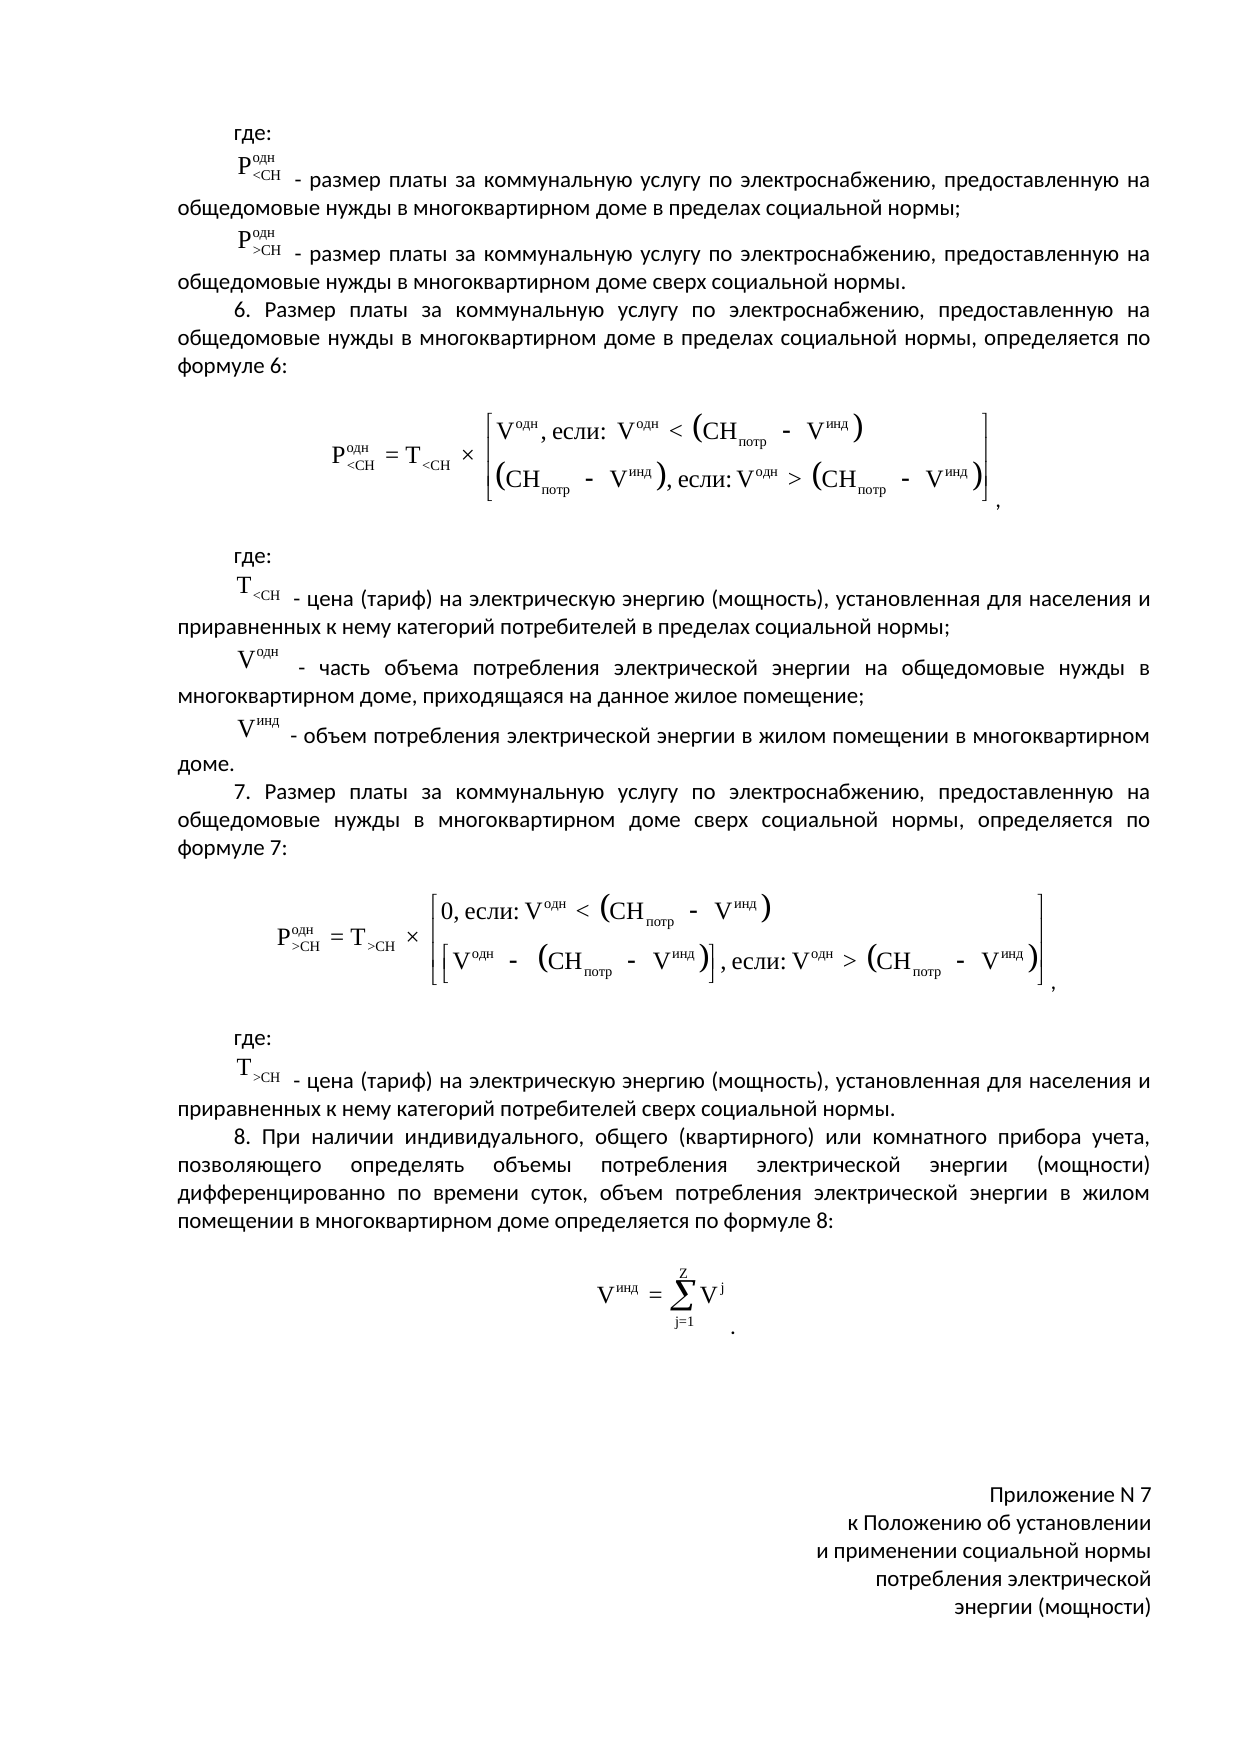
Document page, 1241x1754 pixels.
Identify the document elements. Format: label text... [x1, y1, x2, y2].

text где: [177, 118, 1152, 146]
text 6. Размер платы за коммунальную услугу по электроснабжению, предоставленную на общедомовые нужды в многоквартирном доме в пределах социальной нормы, определяется по формуле 6: [177, 296, 1152, 379]
text - объем потребления электрической энергии в жилом помещении в многоквартирном доме. [177, 709, 1152, 777]
text потребления электрической [177, 1564, 1152, 1592]
text - цена (тариф) на электрическую энергию (мощность), установленная для населения и приравненных к нему категорий потребителей сверх социальной нормы. [177, 1051, 1152, 1122]
text - размер платы за коммунальную услугу по электроснабжению, предоставленную на общедомовые нужды в многоквартирном доме в пределах социальной нормы; [177, 146, 1152, 221]
text энергии (мощности) [177, 1592, 1152, 1620]
text где: [177, 1023, 1152, 1051]
text 7. Размер платы за коммунальную услугу по электроснабжению, предоставленную на общедомовые нужды в многоквартирном доме сверх социальной нормы, определяется по формуле 7: [177, 777, 1152, 861]
text , [177, 408, 1152, 513]
text - цена (тариф) на электрическую энергию (мощность), установленная для населения и приравненных к нему категорий потребителей в пределах социальной нормы; [177, 569, 1152, 640]
text Приложение N 7 [177, 1480, 1152, 1508]
text 8. При наличии индивидуального, общего (квартирного) или комнатного прибора учета, позволяющего определять объемы потребления электрической энергии (мощности) дифференцированно по времени суток, объем потребления электрической энергии в жилом помещении в многоквартирном доме определяется по формуле 8: [177, 1122, 1152, 1234]
text где: [177, 541, 1152, 569]
text к Положению об установлении [177, 1508, 1152, 1536]
text , [177, 889, 1152, 995]
text . [177, 1262, 1152, 1340]
text - размер платы за коммунальную услугу по электроснабжению, предоставленную на общедомовые нужды в многоквартирном доме сверх социальной нормы. [177, 221, 1152, 296]
text - часть объема потребления электрической энергии на общедомовые нужды в многоквартирном доме, приходящаяся на данное жилое помещение; [177, 640, 1152, 709]
text и применении социальной нормы [177, 1536, 1152, 1564]
